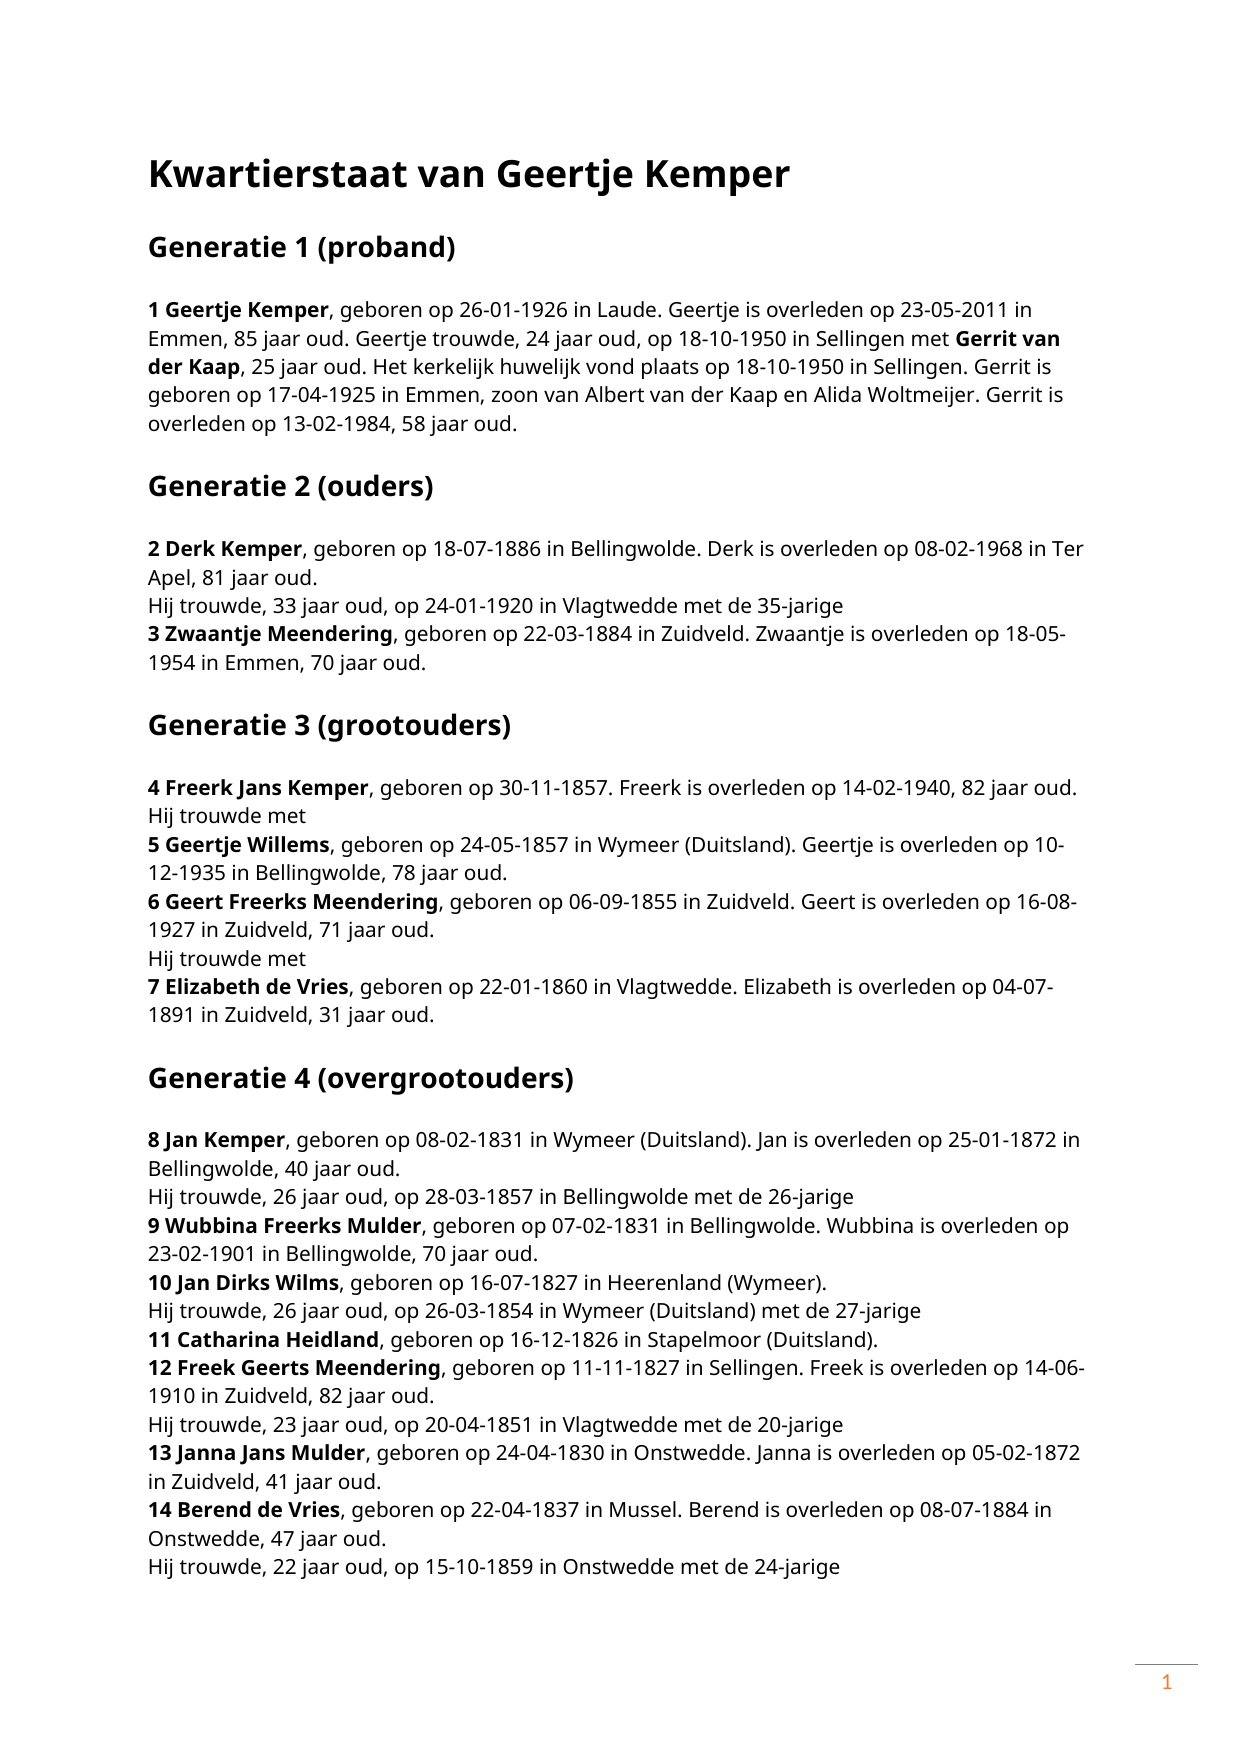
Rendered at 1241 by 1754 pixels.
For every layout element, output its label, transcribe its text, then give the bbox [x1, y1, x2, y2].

text 7 Elizabeth de Vries, geboren op 22-01-1860 in Vlagtwedde. Elizabeth is overleden op 04-07-1891 in Zuidveld, 31 jaar oud. [148, 972, 1093, 1029]
text Hij trouwde met [148, 801, 1093, 830]
text 6 Geert Freerks Meendering, geboren op 06-09-1855 in Zuidveld. Geert is overleden op 16-08-1927 in Zuidveld, 71 jaar oud. [148, 887, 1093, 944]
text Generatie 2 (ouders) [148, 467, 1093, 505]
text 13 Janna Jans Mulder, geboren op 24-04-1830 in Onstwedde. Janna is overleden op 05-02-1872 in Zuidveld, 41 jaar oud. [148, 1438, 1093, 1495]
text Hij trouwde, 23 jaar oud, op 20-04-1851 in Vlagtwedde met de 20-jarige [148, 1410, 1093, 1438]
text Generatie 1 (proband) [148, 228, 1093, 266]
text 1 Geertje Kemper, geboren op 26-01-1926 in Laude. Geertje is overleden op 23-05-2011 in Emmen, 85 jaar oud. Geertje trouwde, 24 jaar oud, op 18-10-1950 in Sellingen met Gerrit van der Kaap, 25 jaar oud. Het kerkelijk huwelijk vond plaats op 18-10-1950 in Sellingen. Gerrit is geboren op 17-04-1925 in Emmen, zoon van Albert van der Kaap en Alida Woltmeijer. Gerrit is overleden op 13-02-1984, 58 jaar oud. [148, 295, 1093, 437]
text 10 Jan Dirks Wilms, geboren op 16-07-1827 in Heerenland (Wymeer). [148, 1268, 1093, 1296]
text Hij trouwde, 33 jaar oud, op 24-01-1920 in Vlagtwedde met de 35-jarige [148, 591, 1093, 619]
text 8 Jan Kemper, geboren op 08-02-1831 in Wymeer (Duitsland). Jan is overleden op 25-01-1872 in Bellingwolde, 40 jaar oud. [148, 1126, 1093, 1182]
text Generatie 4 (overgrootouders) [148, 1058, 1093, 1096]
text 4 Freerk Jans Kemper, geboren op 30-11-1857. Freerk is overleden op 14-02-1940, 82 jaar oud. [148, 773, 1093, 801]
text 12 Freek Geerts Meendering, geboren op 11-11-1827 in Sellingen. Freek is overleden op 14-06-1910 in Zuidveld, 82 jaar oud. [148, 1353, 1093, 1410]
text 14 Berend de Vries, geboren op 22-04-1837 in Mussel. Berend is overleden op 08-07-1884 in Onstwedde, 47 jaar oud. [148, 1495, 1093, 1552]
text Generatie 3 (grootouders) [148, 706, 1093, 744]
text 11 Catharina Heidland, geboren op 16-12-1826 in Stapelmoor (Duitsland). [148, 1325, 1093, 1353]
text 2 Derk Kemper, geboren op 18-07-1886 in Bellingwolde. Derk is overleden op 08-02-1968 in Ter Apel, 81 jaar oud. [148, 534, 1093, 591]
text Kwartierstaat van Geertje Kemper [148, 148, 1093, 199]
text Hij trouwde met [148, 944, 1093, 972]
text 9 Wubbina Freerks Mulder, geboren op 07-02-1831 in Bellingwolde. Wubbina is overleden op 23-02-1901 in Bellingwolde, 70 jaar oud. [148, 1211, 1093, 1268]
text Hij trouwde, 26 jaar oud, op 26-03-1854 in Wymeer (Duitsland) met de 27-jarige [148, 1296, 1093, 1325]
text Hij trouwde, 22 jaar oud, op 15-10-1859 in Onstwedde met de 24-jarige [148, 1552, 1093, 1581]
text 5 Geertje Willems, geboren op 24-05-1857 in Wymeer (Duitsland). Geertje is overleden op 10-12-1935 in Bellingwolde, 78 jaar oud. [148, 830, 1093, 887]
text Hij trouwde, 26 jaar oud, op 28-03-1857 in Bellingwolde met de 26-jarige [148, 1182, 1093, 1211]
text 3 Zwaantje Meendering, geboren op 22-03-1884 in Zuidveld. Zwaantje is overleden op 18-05-1954 in Emmen, 70 jaar oud. [148, 619, 1093, 676]
